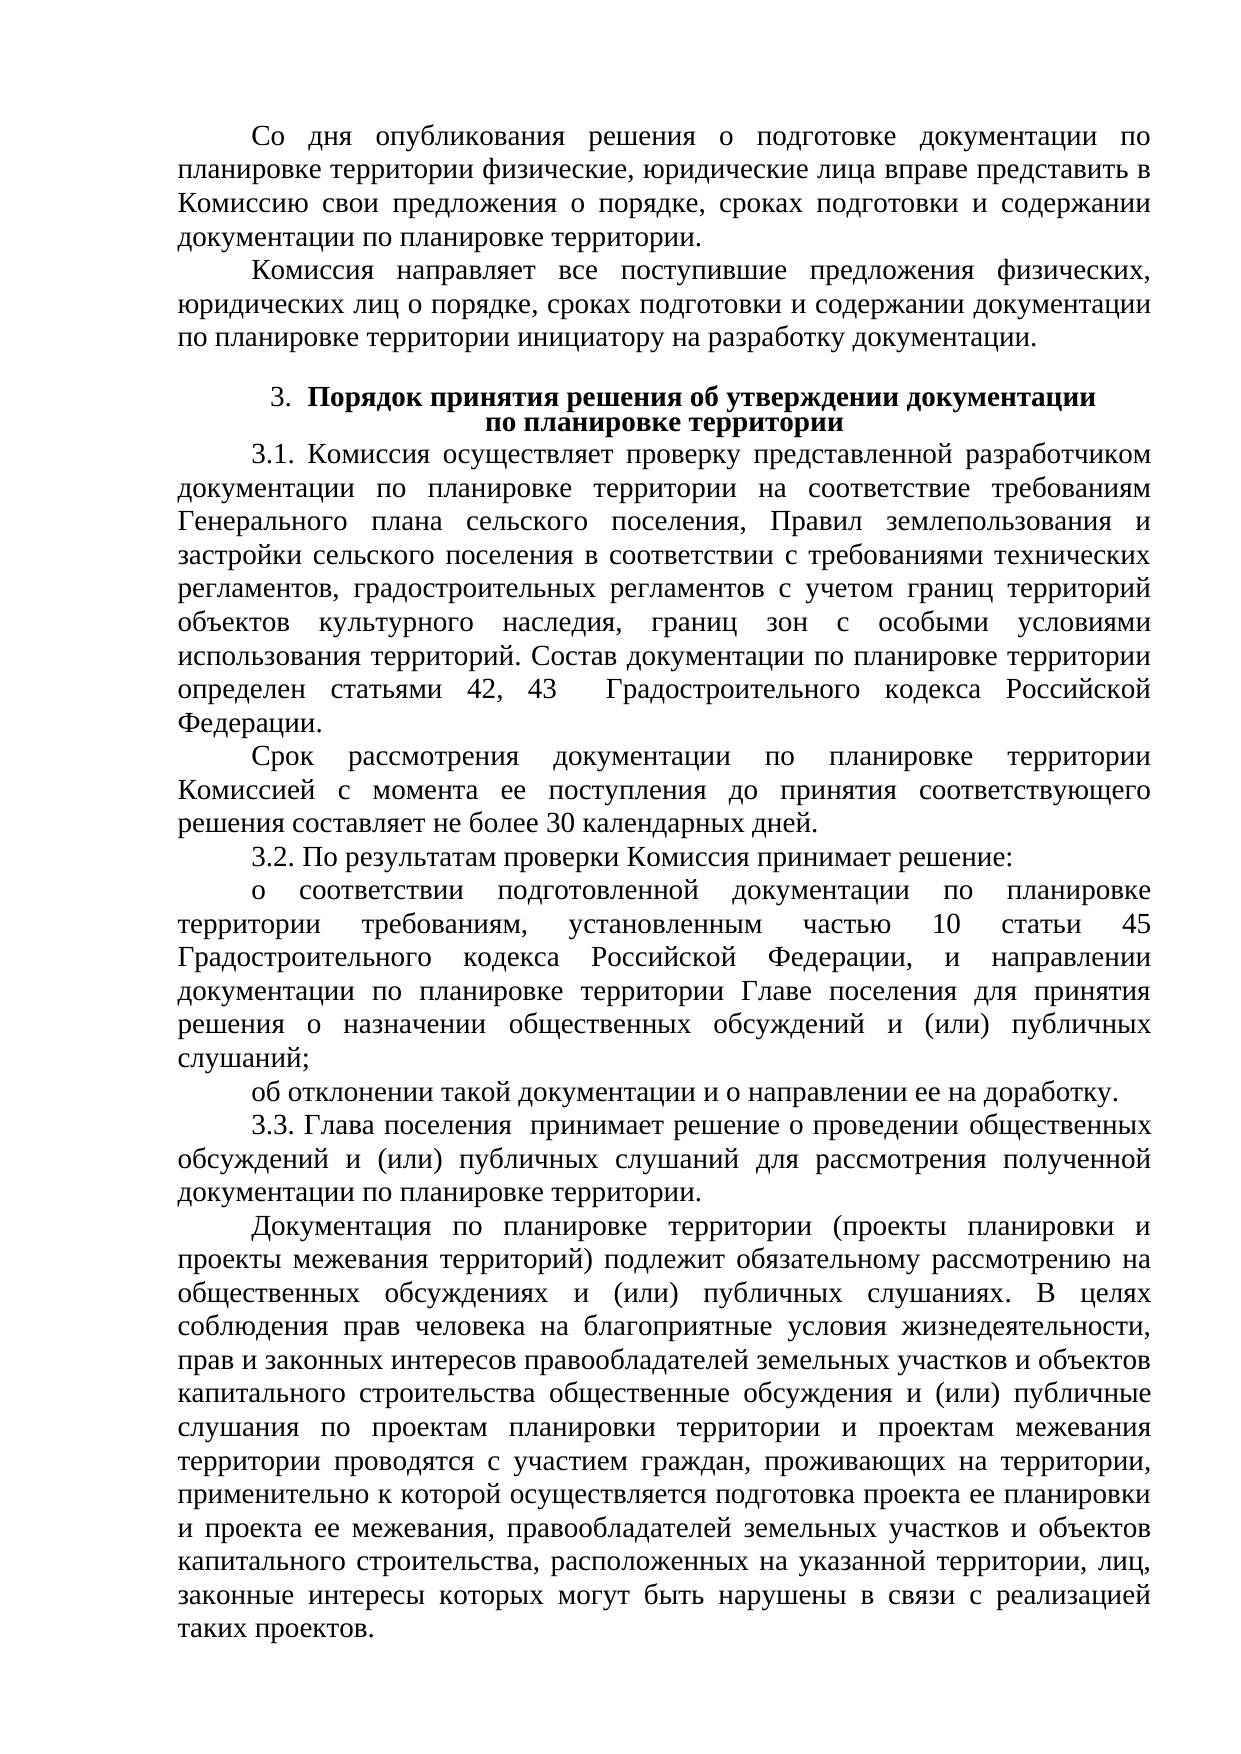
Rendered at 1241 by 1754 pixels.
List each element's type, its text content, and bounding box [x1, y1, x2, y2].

list Порядок принятия решения об утверждении документации [215, 386, 1152, 411]
text Документация по планировке территории (проекты планировки и проекты межевания территорий) подлежит обязательному рассмотрению на общественных обсуждениях и (или) публичных слушаниях. В целях соблюдения прав человека на благоприятные условия жизнедеятельности, прав и законных интересов правообладателей земельных участков и объектов капитального строительства общественные обсуждения и (или) публичные слушания по проектам планировки территории и проектам межевания территории проводятся с участием граждан, проживающих на территории, применительно к которой осуществляется подготовка проекта ее планировки и проекта ее межевания, правообладателей земельных участков и объектов капитального строительства, расположенных на указанной территории, лиц, законные интересы которых могут быть нарушены в связи с реализацией таких проектов. [177, 1208, 1152, 1644]
text 3.2. По результатам проверки Комиссия принимает решение: [177, 839, 1152, 872]
text об отклонении такой документации и о направлении ее на доработку. [177, 1074, 1152, 1107]
text по планировке территории [177, 411, 1152, 436]
text о соответствии подготовленной документации по планировке территории требованиям, установленным частью 10 статьи 45 Градостроительного кодекса Российской Федерации, и направлении документации по планировке территории Главе поселения для принятия решения о назначении общественных обсуждений и (или) публичных слушаний; [177, 872, 1152, 1074]
text Срок рассмотрения документации по планировке территории Комиссией с момента ее поступления до принятия соответствующего решения составляет не более 30 календарных дней. [177, 738, 1152, 839]
text 3.3. Глава поселения принимает решение о проведении общественных обсуждений и (или) публичных слушаний для рассмотрения полученной документации по планировке территории. [177, 1107, 1152, 1208]
text Со дня опубликования решения о подготовке документации по планировке территории физические, юридические лица вправе представить в Комиссию свои предложения о порядке, сроках подготовки и содержании документации по планировке территории. [177, 118, 1152, 252]
text Комиссия направляет все поступившие предложения физических, юридических лиц о порядке, сроках подготовки и содержании документации по планировке территории инициатору на разработку документации. [177, 252, 1152, 353]
text 3.1. Комиссия осуществляет проверку представленной разработчиком документации по планировке территории на соответствие требованиям Генерального плана сельского поселения, Правил землепользования и застройки сельского поселения в соответствии с требованиями технических регламентов, градостроительных регламентов с учетом границ территорий объектов культурного наследия, границ зон с особыми условиями использования территорий. Состав документации по планировке территории определен статьями 42, 43 Градостроительного кодекса Российской Федерации. [177, 436, 1152, 738]
